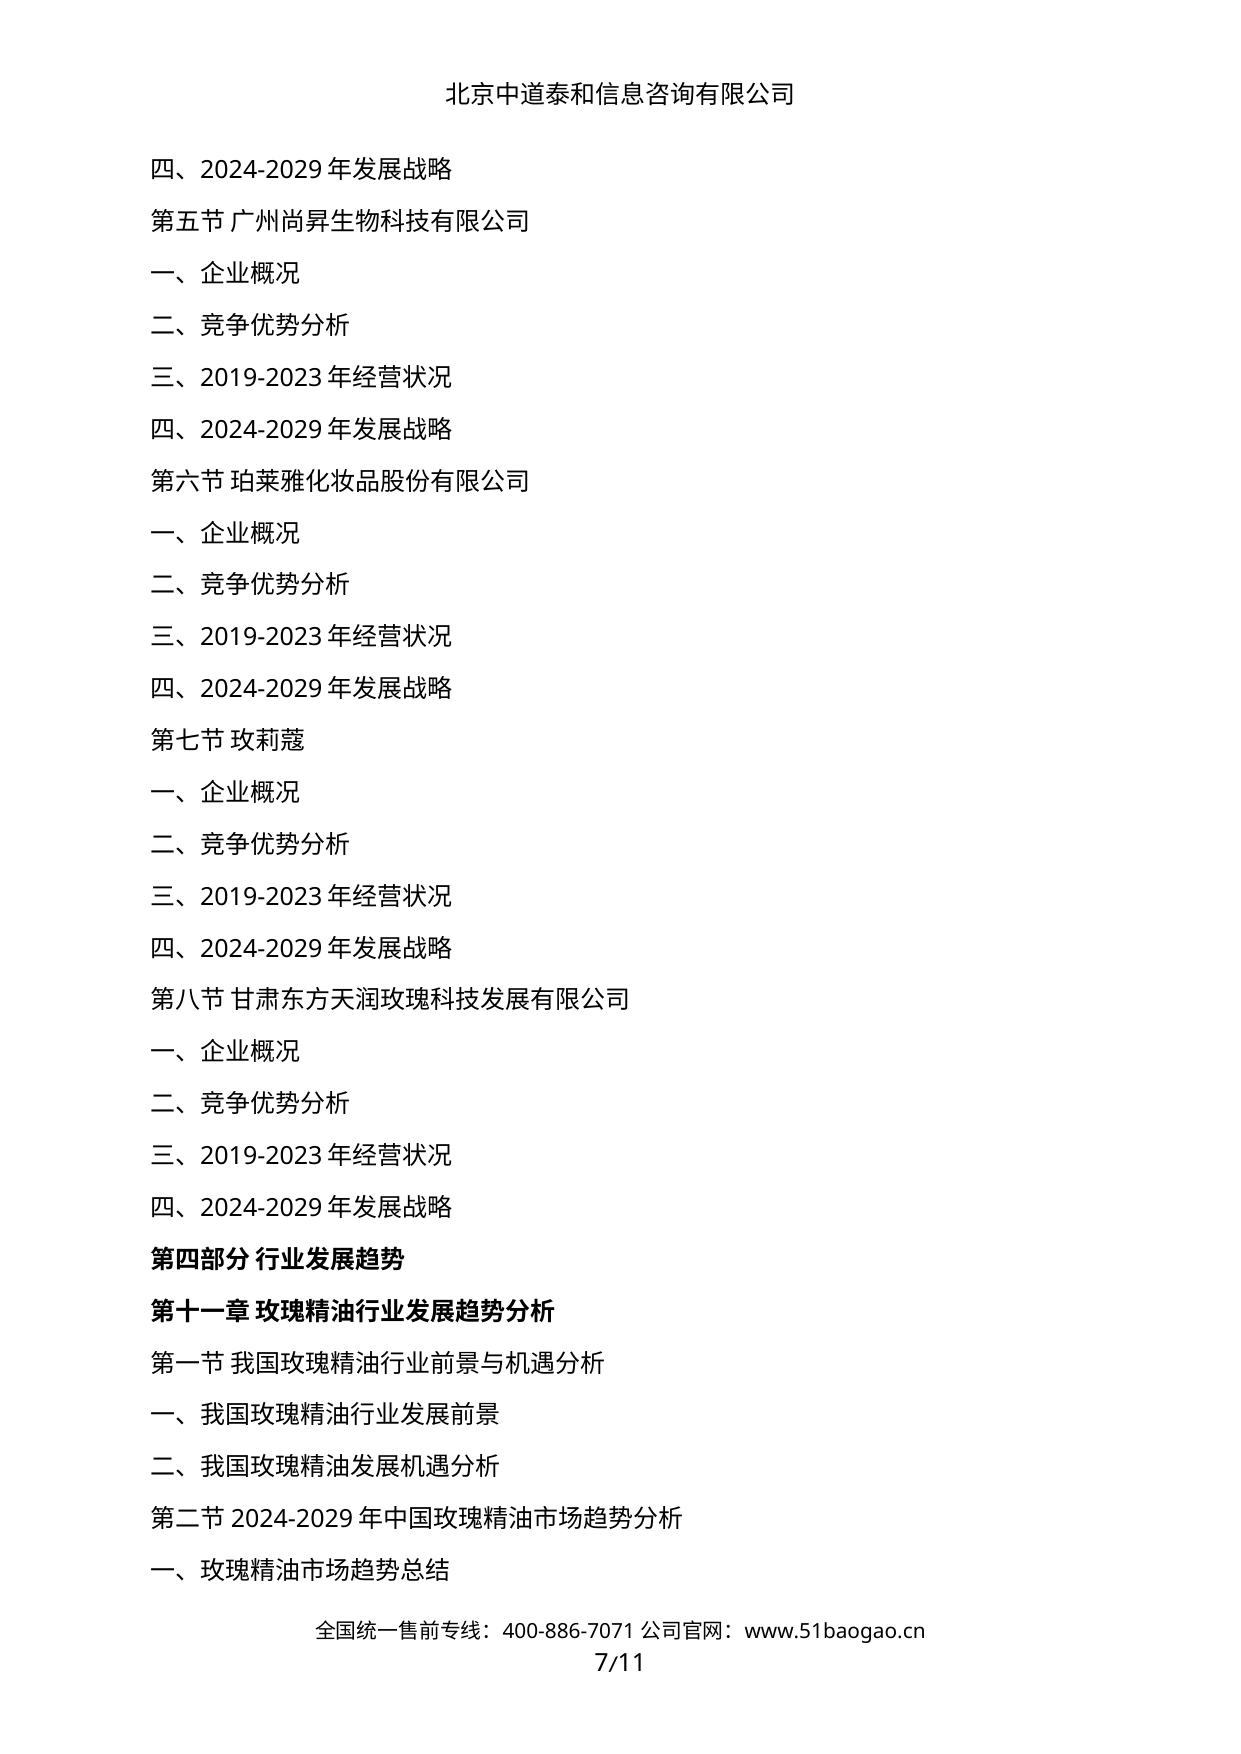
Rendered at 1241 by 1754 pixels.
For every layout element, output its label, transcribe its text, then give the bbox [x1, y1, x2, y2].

text 三、2019-2023年经营状况 [150, 1136, 1090, 1172]
text 一、企业概况 [150, 254, 1090, 290]
text 第八节 甘肃东方天润玫瑰科技发展有限公司 [150, 980, 1090, 1016]
text 第十一章 玫瑰精油行业发展趋势分析 [150, 1291, 1090, 1327]
text 四、2024-2029年发展战略 [150, 669, 1090, 705]
text 第七节 玫莉蔻 [150, 721, 1090, 757]
text 二、竞争优势分析 [150, 306, 1090, 342]
text 一、玫瑰精油市场趋势总结 [150, 1551, 1090, 1587]
text 第五节 广州尚昇生物科技有限公司 [150, 202, 1090, 238]
text 二、我国玫瑰精油发展机遇分析 [150, 1447, 1090, 1483]
text 三、2019-2023年经营状况 [150, 357, 1090, 394]
text 四、2024-2029年发展战略 [150, 1187, 1090, 1224]
text 第一节 我国玫瑰精油行业前景与机遇分析 [150, 1343, 1090, 1379]
text 二、竞争优势分析 [150, 1084, 1090, 1120]
text 四、2024-2029年发展战略 [150, 409, 1090, 446]
text 二、竞争优势分析 [150, 565, 1090, 601]
text 四、2024-2029年发展战略 [150, 150, 1090, 186]
text 第四部分 行业发展趋势 [150, 1239, 1090, 1276]
text 四、2024-2029年发展战略 [150, 928, 1090, 964]
text 三、2019-2023年经营状况 [150, 617, 1090, 653]
text 第二节 2024-2029年中国玫瑰精油市场趋势分析 [150, 1499, 1090, 1535]
text 第六节 珀莱雅化妆品股份有限公司 [150, 461, 1090, 497]
text 一、企业概况 [150, 1032, 1090, 1068]
text 一、企业概况 [150, 772, 1090, 809]
text 一、我国玫瑰精油行业发展前景 [150, 1395, 1090, 1431]
text 二、竞争优势分析 [150, 824, 1090, 861]
text 三、2019-2023年经营状况 [150, 876, 1090, 912]
text 一、企业概况 [150, 513, 1090, 549]
